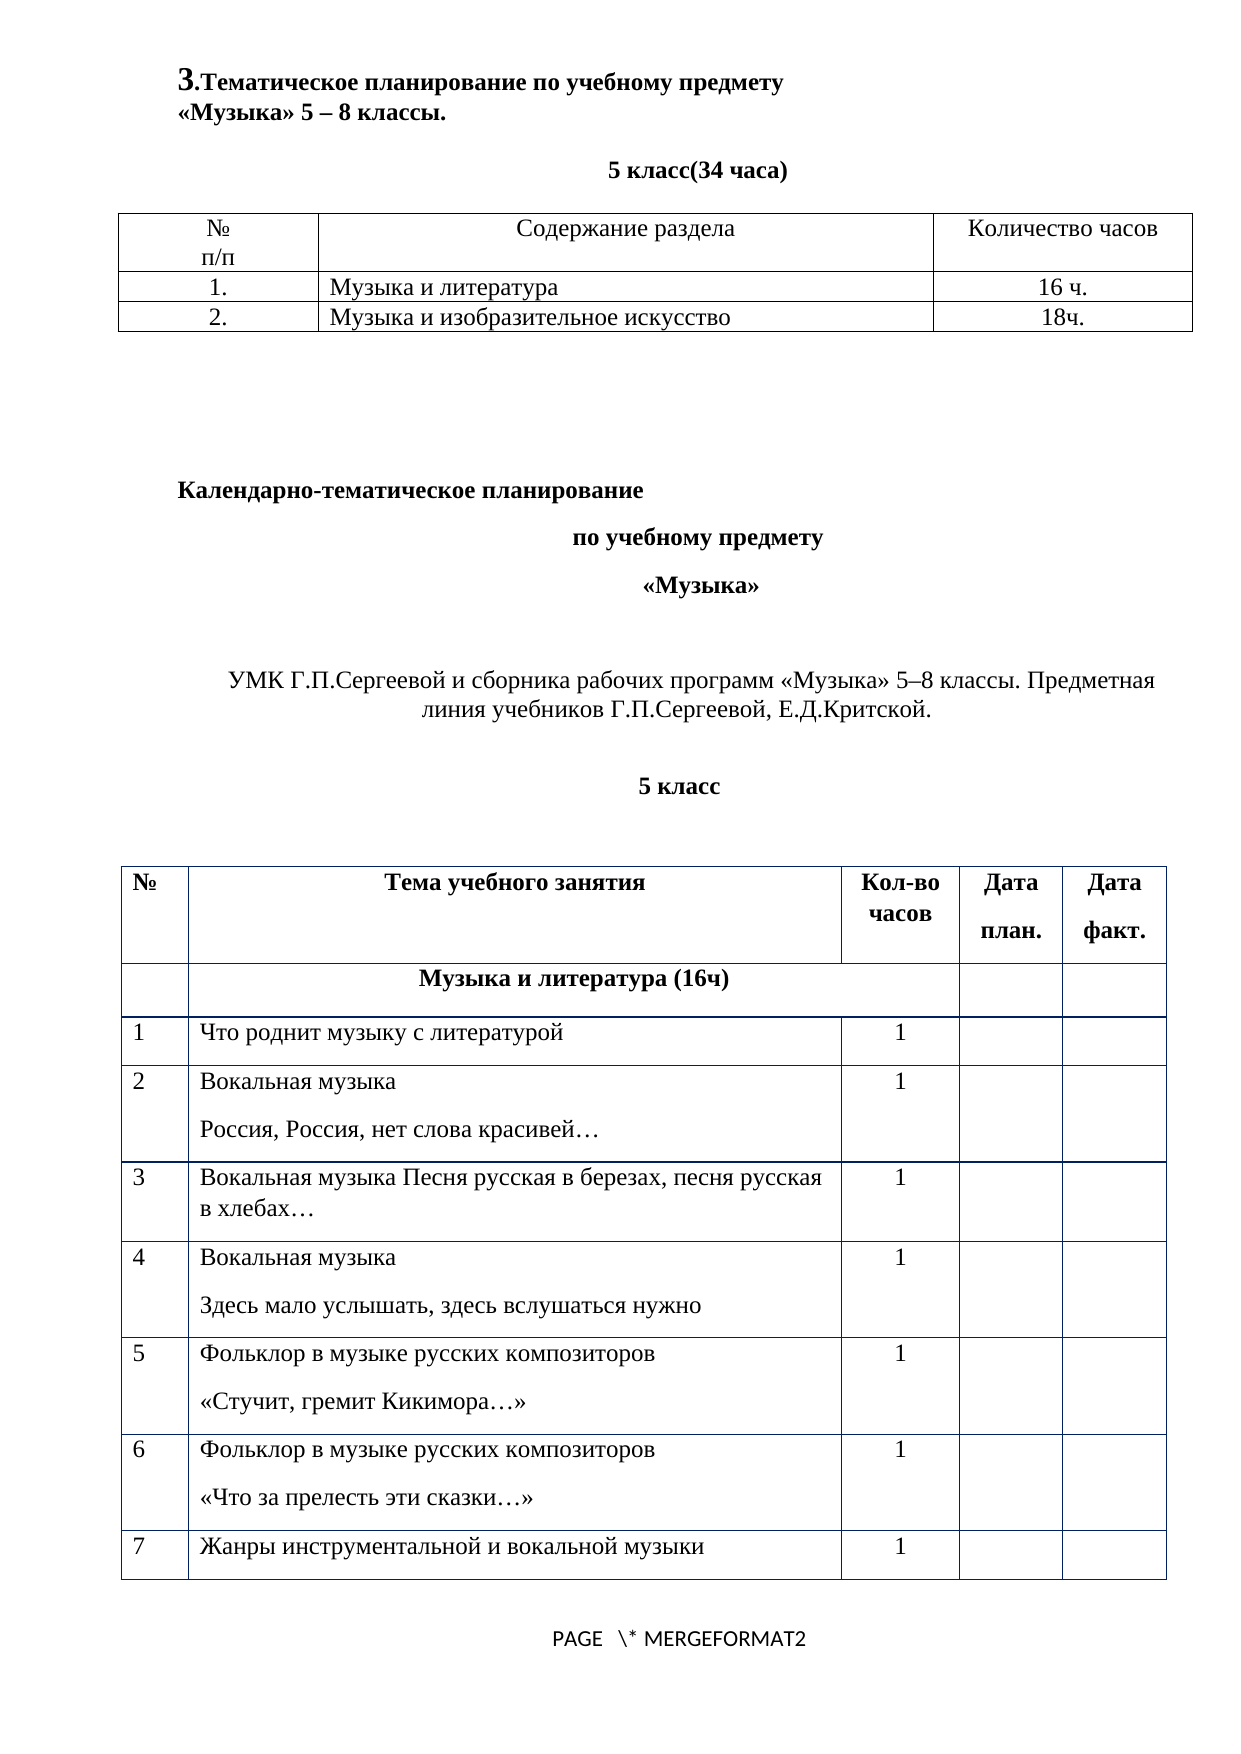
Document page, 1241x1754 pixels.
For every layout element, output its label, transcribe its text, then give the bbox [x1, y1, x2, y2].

table_cell Фольклор в музыке русских композиторов «Стучит, гремит Кикимора…» [189, 1338, 841, 1433]
table_cell Вокальная музыка Песня русская в березах, песня русская в хлебах… [189, 1163, 841, 1241]
table_cell 3 [122, 1163, 188, 1241]
table_cell 7 [122, 1531, 188, 1578]
table_cell 1 [842, 1531, 959, 1578]
text 5 класс(34 часа) [215, 155, 1181, 184]
table_cell 1. [119, 272, 318, 301]
table_cell Что роднит музыку с литературой [189, 1018, 841, 1065]
table_cell 1 [842, 1338, 959, 1433]
table_cell [1063, 1435, 1166, 1530]
table_cell [1063, 1066, 1166, 1161]
table_cell 2 [122, 1066, 188, 1161]
table_cell [960, 1435, 1062, 1530]
table_cell [1063, 1163, 1166, 1241]
text 5 класс [177, 771, 1181, 799]
table_header Количество часов [934, 214, 1192, 271]
text по учебному предмету [215, 522, 1181, 551]
table_cell 1 [842, 1163, 959, 1241]
table_cell 1 [842, 1018, 959, 1065]
table_cell [960, 1163, 1062, 1241]
table_header Тема учебного занятия [189, 867, 841, 962]
table_cell Музыка и изобразительное искусство [319, 302, 933, 331]
table_header № [122, 867, 188, 962]
table_cell Вокальная музыка Здесь мало услышать, здесь вслушаться нужно [189, 1242, 841, 1337]
table_cell [1063, 964, 1166, 1016]
table_cell Музыка и литература (16ч) [189, 964, 959, 1016]
table_header Кол-во часов [842, 867, 959, 962]
table_cell 18ч. [934, 302, 1192, 331]
table_cell [1063, 1531, 1166, 1578]
table_cell 1 [842, 1242, 959, 1337]
table_cell [960, 1066, 1062, 1161]
table_cell 6 [122, 1435, 188, 1530]
table_cell [960, 964, 1062, 1016]
table_cell [960, 1338, 1062, 1433]
table_cell [960, 1531, 1062, 1578]
table_cell 2. [119, 302, 318, 331]
table_cell [1063, 1242, 1166, 1337]
table_cell Музыка и литература [319, 272, 933, 301]
text 3.Тематическое планирование по учебному предмету [177, 59, 1181, 97]
table_cell [1063, 1018, 1166, 1065]
table_header Дата план. [960, 867, 1062, 962]
table_cell 5 [122, 1338, 188, 1433]
table_cell 16 ч. [934, 272, 1192, 301]
text «Музыка» 5 – 8 классы. [177, 97, 1181, 126]
table_cell [1063, 1338, 1166, 1433]
table_cell 1 [842, 1435, 959, 1530]
table_cell Фольклор в музыке русских композиторов «Что за прелесть эти сказки…» [189, 1435, 841, 1530]
text «Музыка» [215, 570, 1181, 599]
table_cell 1 [842, 1066, 959, 1161]
table_cell [960, 1018, 1062, 1065]
table_cell 1 [122, 1018, 188, 1065]
text УМК Г.П.Сергеевой и сборника рабочих программ «Музыка» 5–8 классы. Предметная линия учебников Г.П.Сергеевой, Е.Д.Критской. [177, 666, 1176, 723]
table_cell [122, 964, 188, 1016]
text Календарно-тематическое планирование [177, 475, 1181, 503]
table_cell [960, 1242, 1062, 1337]
table_header Содержание раздела [319, 214, 933, 271]
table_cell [189, 1531, 841, 1578]
table_header № п/п [119, 214, 318, 271]
table_cell 4 [122, 1242, 188, 1337]
table_cell Вокальная музыка Россия, Россия, нет слова красивей… [189, 1066, 841, 1161]
table_header Дата факт. [1063, 867, 1166, 962]
